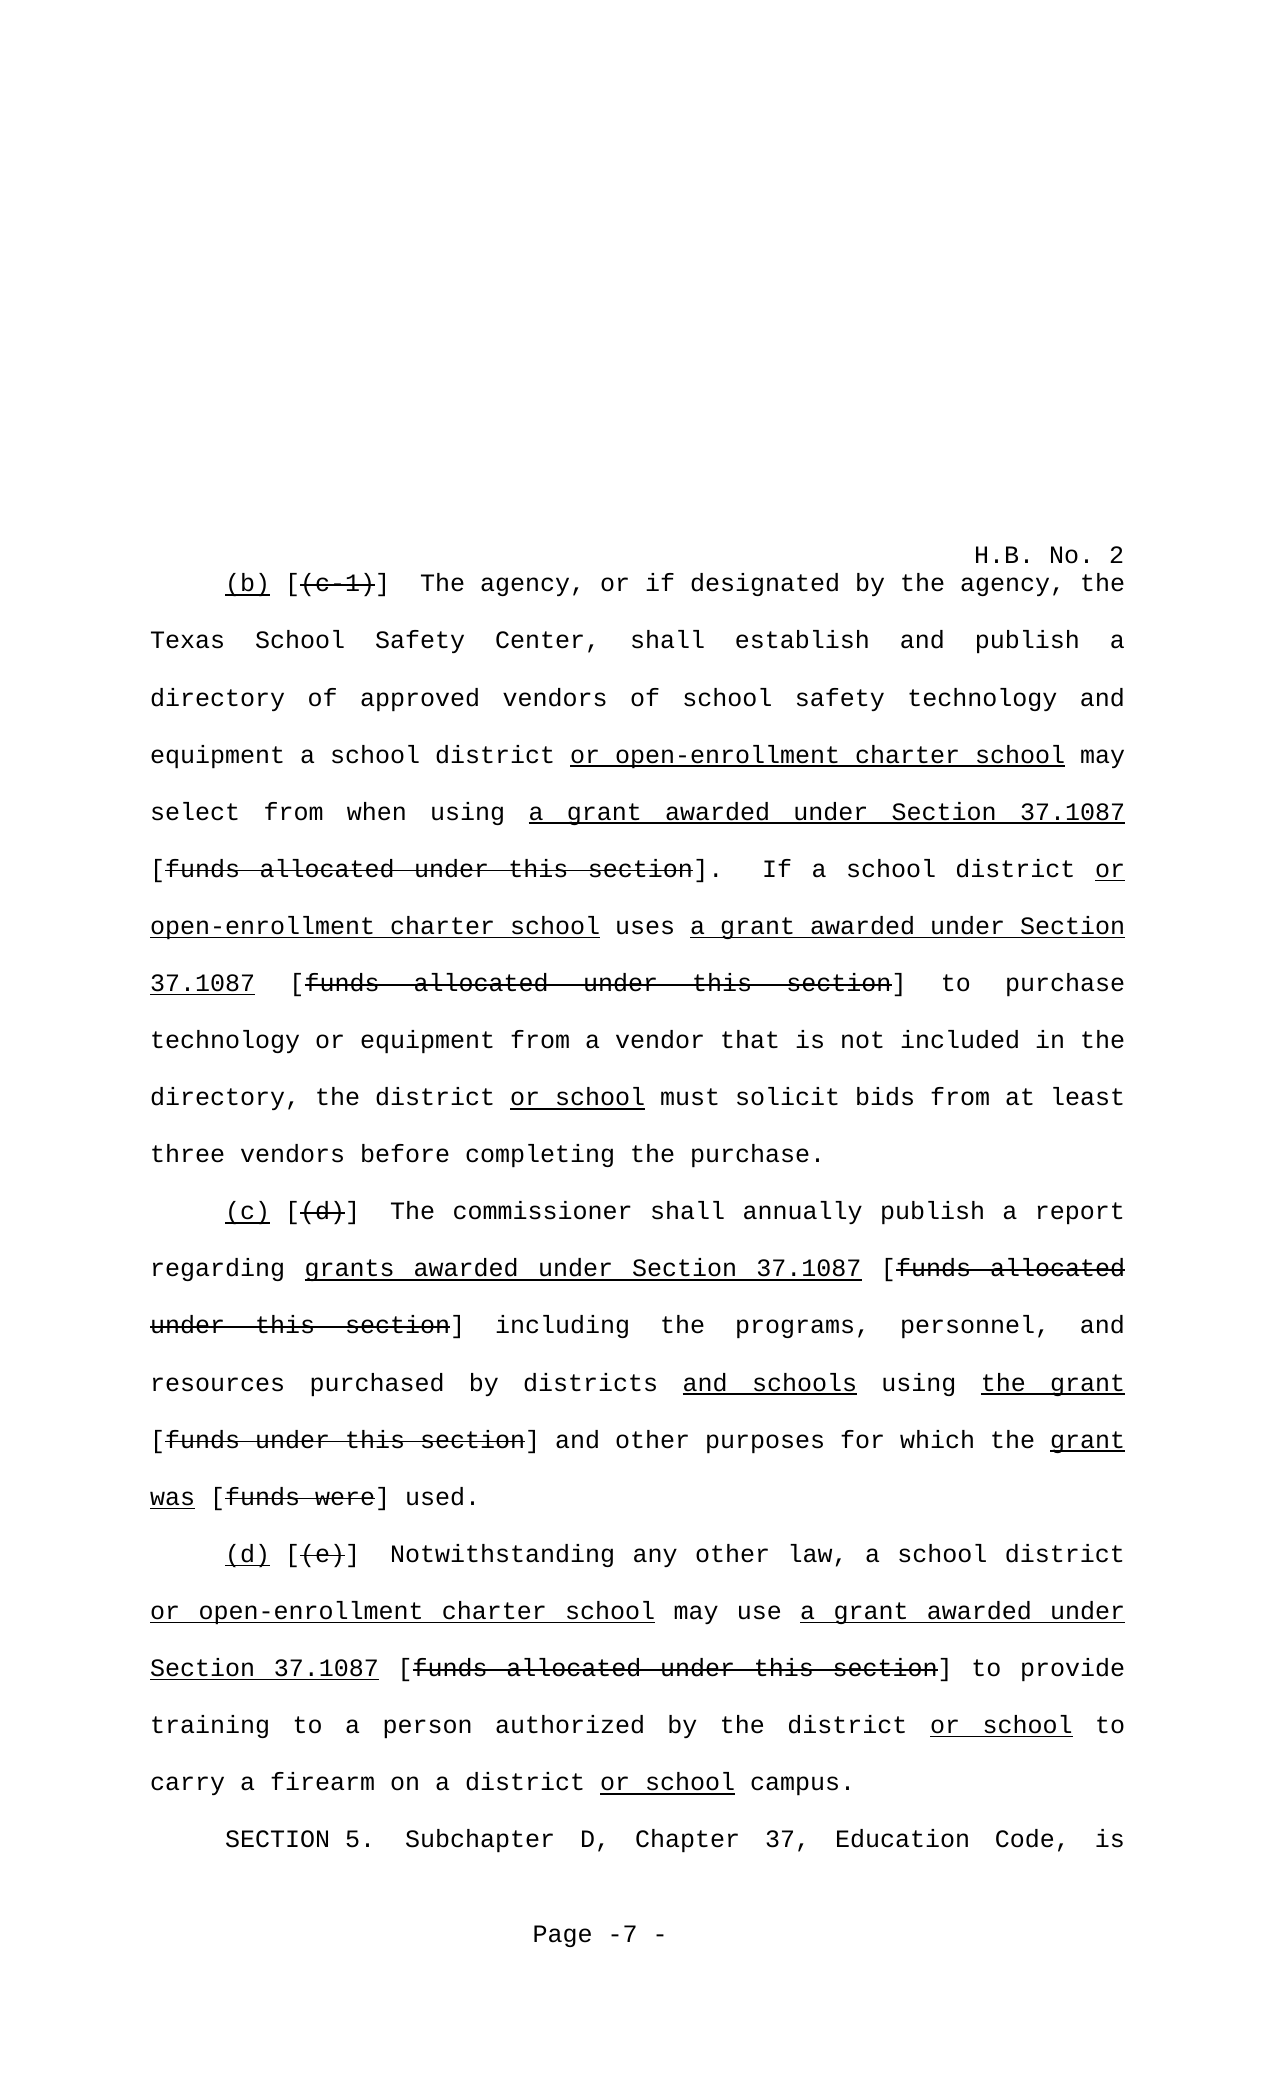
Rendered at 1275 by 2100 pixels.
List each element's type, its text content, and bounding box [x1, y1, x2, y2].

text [150, 1827, 1125, 1855]
text (c) [(d)] The commissioner shall annually publish a report regarding grants awarded under Section 37.1087 [funds allocated under this section] including the programs, personnel, and resources purchased by districts and schools using the grant [funds under this section] and other purposes for which the grant was [funds were] used. [150, 1199, 1125, 1513]
text (b) [(c-1)] The agency, or if designated by the agency, the Texas School Safety Center, shall establish and publish a directory of approved vendors of school safety technology and equipment a school district or open-enrollment charter school may select from when using a grant awarded under Section 37.1087 [funds allocated under this section]. If a school district or open-enrollment charter school uses a grant awarded under Section 37.1087 [funds allocated under this section] to purchase technology or equipment from a vendor that is not included in the directory, the district or school must solicit bids from at least three vendors before completing the purchase. [150, 571, 1125, 1170]
text (d) [(e)] Notwithstanding any other law, a school district or open-enrollment charter school may use a grant awarded under Section 37.1087 [funds allocated under this section] to provide training to a person authorized by the district or school to carry a firearm on a district or school campus. [150, 1541, 1125, 1798]
